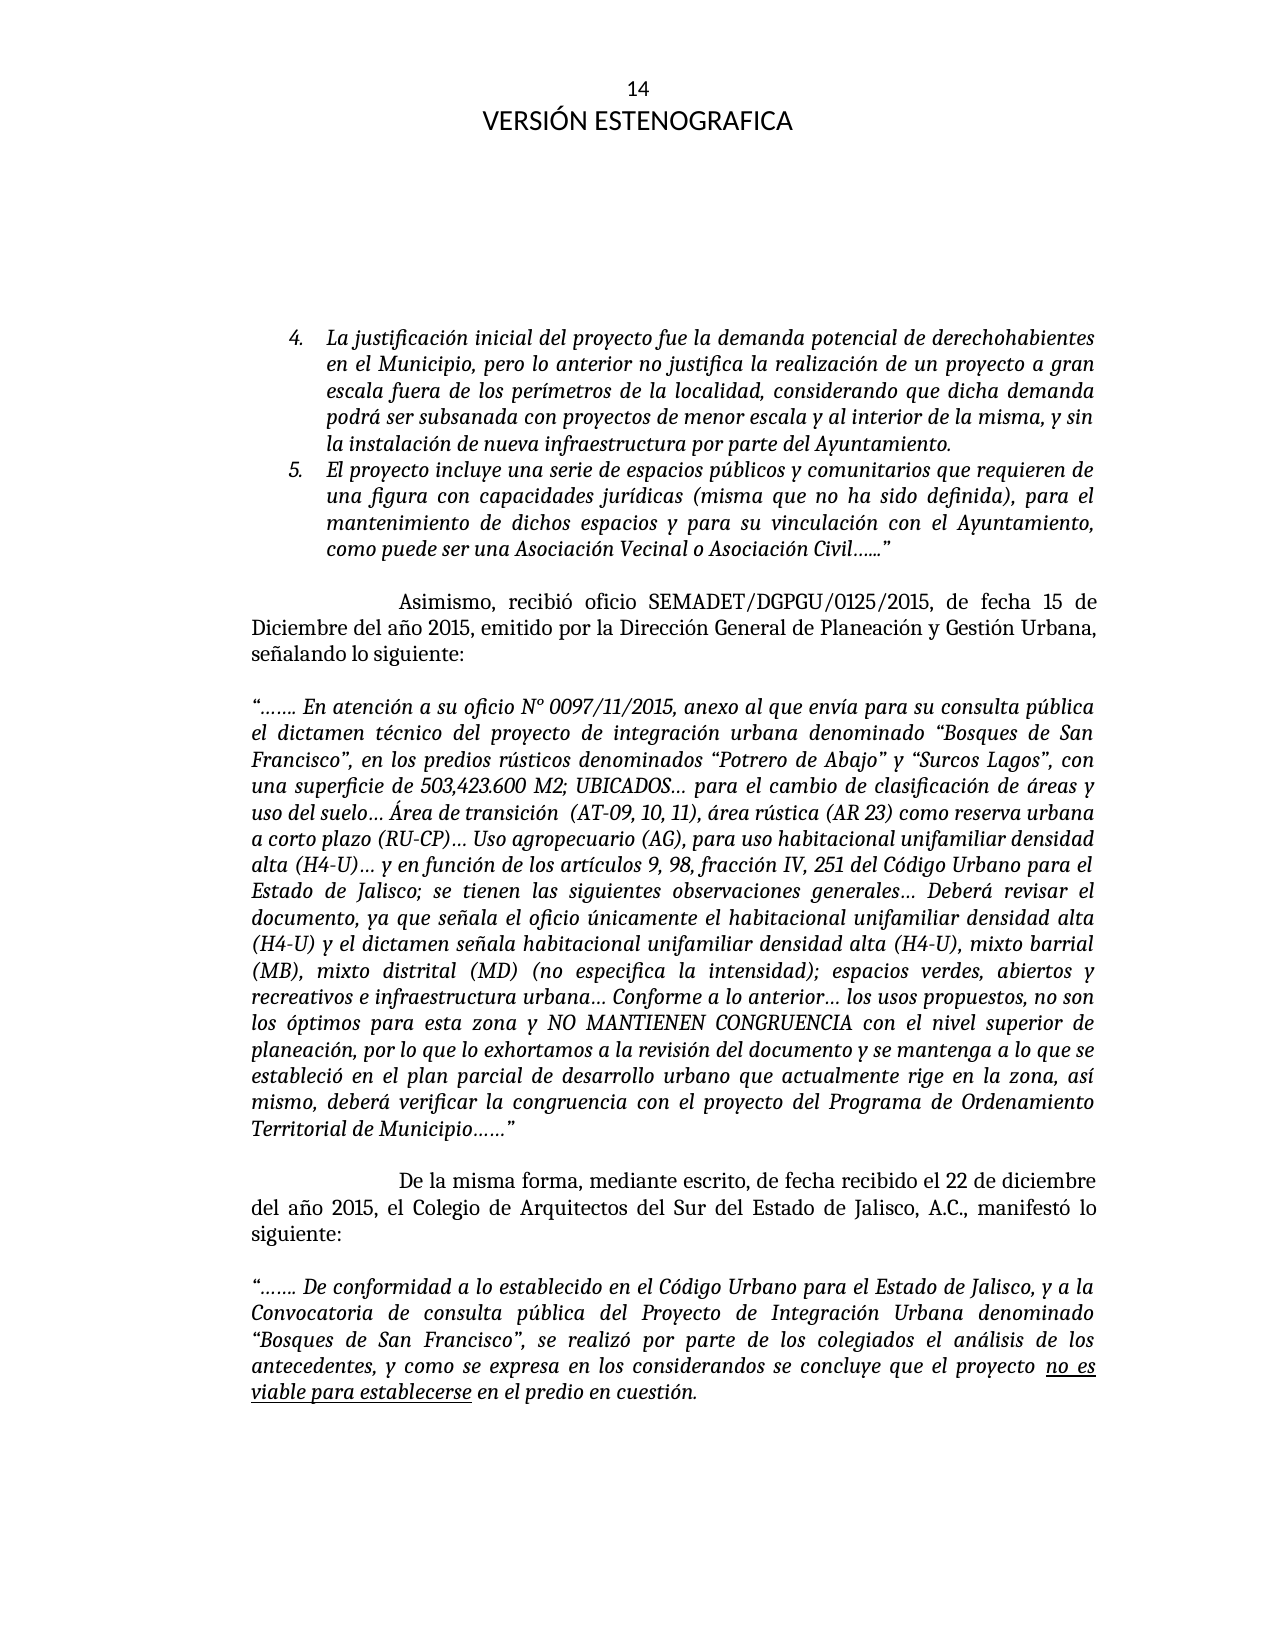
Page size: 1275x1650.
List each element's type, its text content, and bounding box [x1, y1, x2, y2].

text “……. De conformidad a lo establecido en el Código Urbano para el Estado de Jalisco, y a la Convocatoria de consulta pública del Proyecto de Integración Urbana denominado “Bosques de San Francisco”, se realizó por parte de los colegiados el análisis de los antecedentes, y como se expresa en los considerandos se concluye que el proyecto no es viable para establecerse en el predio en cuestión. [251, 1274, 1098, 1405]
text Asimismo, recibió oficio SEMADET/DGPGU/0125/2015, de fecha 15 de Diciembre del año 2015, emitido por la Dirección General de Planeación y Gestión Urbana, señalando lo siguiente: [251, 588, 1098, 667]
list La justificación inicial del proyecto fue la demanda potencial de derechohabientes en el Municipio, pero lo anterior no justifica la realización de un proyecto a gran escala fuera de los perímetros de la localidad, considerando que dicha demanda podrá ser subsanada con proyectos de menor escala y al interior de la misma, y sin la instalación de nueva infraestructura por parte del Ayuntamiento. [288, 325, 1098, 457]
list El proyecto incluye una serie de espacios públicos y comunitarios que requieren de una figura con capacidades jurídicas (misma que no ha sido definida), para el mantenimiento de dichos espacios y para su vinculación con el Ayuntamiento, como puede ser una Asociación Vecinal o Asociación Civil…...” [288, 457, 1098, 562]
text De la misma forma, mediante escrito, de fecha recibido el 22 de diciembre del año 2015, el Colegio de Arquitectos del Sur del Estado de Jalisco, A.C., manifestó lo siguiente: [251, 1168, 1098, 1247]
text “……. En atención a su oficio N° 0097/11/2015, anexo al que envía para su consulta pública el dictamen técnico del proyecto de integración urbana denominado “Bosques de San Francisco”, en los predios rústicos denominados “Potrero de Abajo” y “Surcos Lagos”, con una superficie de 503,423.600 M2; UBICADOS… para el cambio de clasificación de áreas y uso del suelo… Área de transición (AT-09, 10, 11), área rústica (AR 23) como reserva urbana a corto plazo (RU-CP)… Uso agropecuario (AG), para uso habitacional unifamiliar densidad alta (H4-U)… y en función de los artículos 9, 98, fracción IV, 251 del Código Urbano para el Estado de Jalisco; se tienen las siguientes observaciones generales… Deberá revisar el documento, ya que señala el oficio únicamente el habitacional unifamiliar densidad alta (H4-U) y el dictamen señala habitacional unifamiliar densidad alta (H4-U), mixto barrial (MB), mixto distrital (MD) (no especifica la intensidad); espacios verdes, abiertos y recreativos e infraestructura urbana… Conforme a lo anterior… los usos propuestos, no son los óptimos para esta zona y NO MANTIENEN CONGRUENCIA con el nivel superior de planeación, por lo que lo exhortamos a la revisión del documento y se mantenga a lo que se estableció en el plan parcial de desarrollo urbano que actualmente rige en la zona, así mismo, deberá verificar la congruencia con el proyecto del Programa de Ordenamiento Territorial de Municipio……” [251, 694, 1098, 1142]
